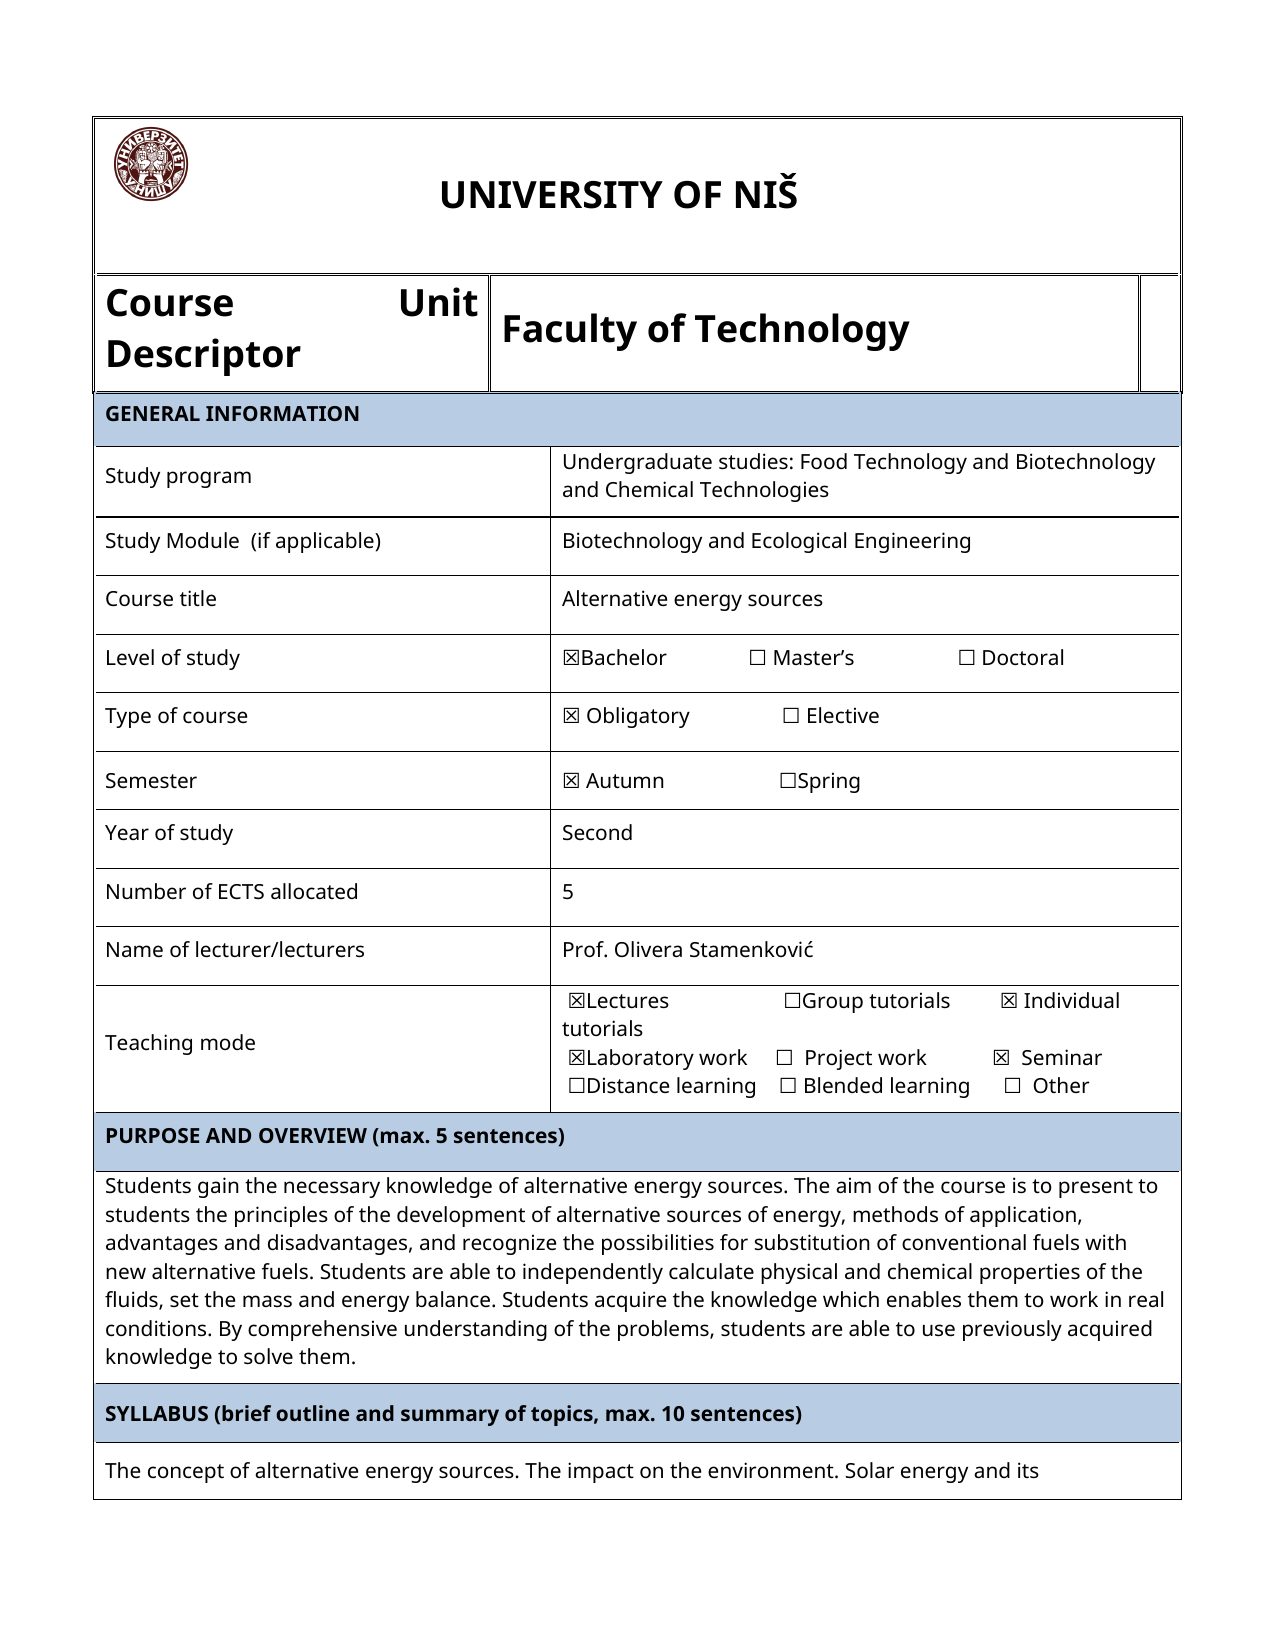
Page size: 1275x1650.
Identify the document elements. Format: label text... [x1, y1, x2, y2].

table_cell Type of course [94, 692, 550, 751]
table_cell Year of study [94, 809, 550, 868]
table_cell Second [551, 809, 1181, 868]
table_cell Obligatory Elective [551, 692, 1181, 751]
table_cell Lectures Group tutorials Individual tutorials Laboratory work Project work Seminar Distance learning Blended learning Other [551, 985, 1181, 1112]
table_header UNIVERSITY OF NIŠ [95, 119, 1180, 273]
table_cell Semester [94, 751, 550, 809]
table_cell Level of study [94, 634, 550, 692]
table_cell Study Module (if applicable) [94, 516, 550, 575]
table_cell Course Unit Descriptor [94, 273, 490, 391]
table_cell 5 [551, 868, 1181, 926]
table_cell Name of lecturer/lecturers [94, 926, 550, 985]
table_cell Undergraduate studies: Food Technology and Biotechnology and Chemical Technologies [551, 446, 1181, 516]
table_cell Teaching mode [94, 985, 550, 1112]
table_cell Number of ECTS allocated [94, 868, 550, 926]
table_cell Alternative energy sources [551, 575, 1181, 633]
table_cell Bachelor Master’s Doctoral [551, 634, 1181, 692]
table_cell Faculty of Technology [491, 276, 1138, 391]
table_cell SYLLABUS (brief outline and summary of topics, max. 10 sentences) [94, 1383, 1181, 1442]
table_cell PURPOSE AND OVERVIEW (max. 5 sentences) [94, 1112, 1181, 1171]
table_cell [94, 1442, 1181, 1499]
table_cell Course title [94, 575, 550, 633]
table_cell [1139, 273, 1181, 391]
table_cell Prof. Olivera Stamenković [551, 926, 1181, 985]
table_cell GENERAL INFORMATION [94, 391, 1181, 446]
table_cell Students gain the necessary knowledge of alternative energy sources. The aim of the course is to present to students the principles of the development of alternative sources of energy, methods of application, advantages and disadvantages, and recognize the possibilities for substitution of conventional fuels with new alternative fuels. Students are able to independently calculate physical and chemical properties of the fluids, set the mass and energy balance. Students acquire the knowledge which enables them to work in real conditions. By comprehensive understanding of the problems, students are able to use previously acquired knowledge to solve them. [94, 1171, 1181, 1383]
table_cell Study program [94, 446, 550, 516]
table_cell Autumn Spring [551, 751, 1181, 809]
table_cell Biotechnology and Ecological Engineering [551, 516, 1181, 575]
